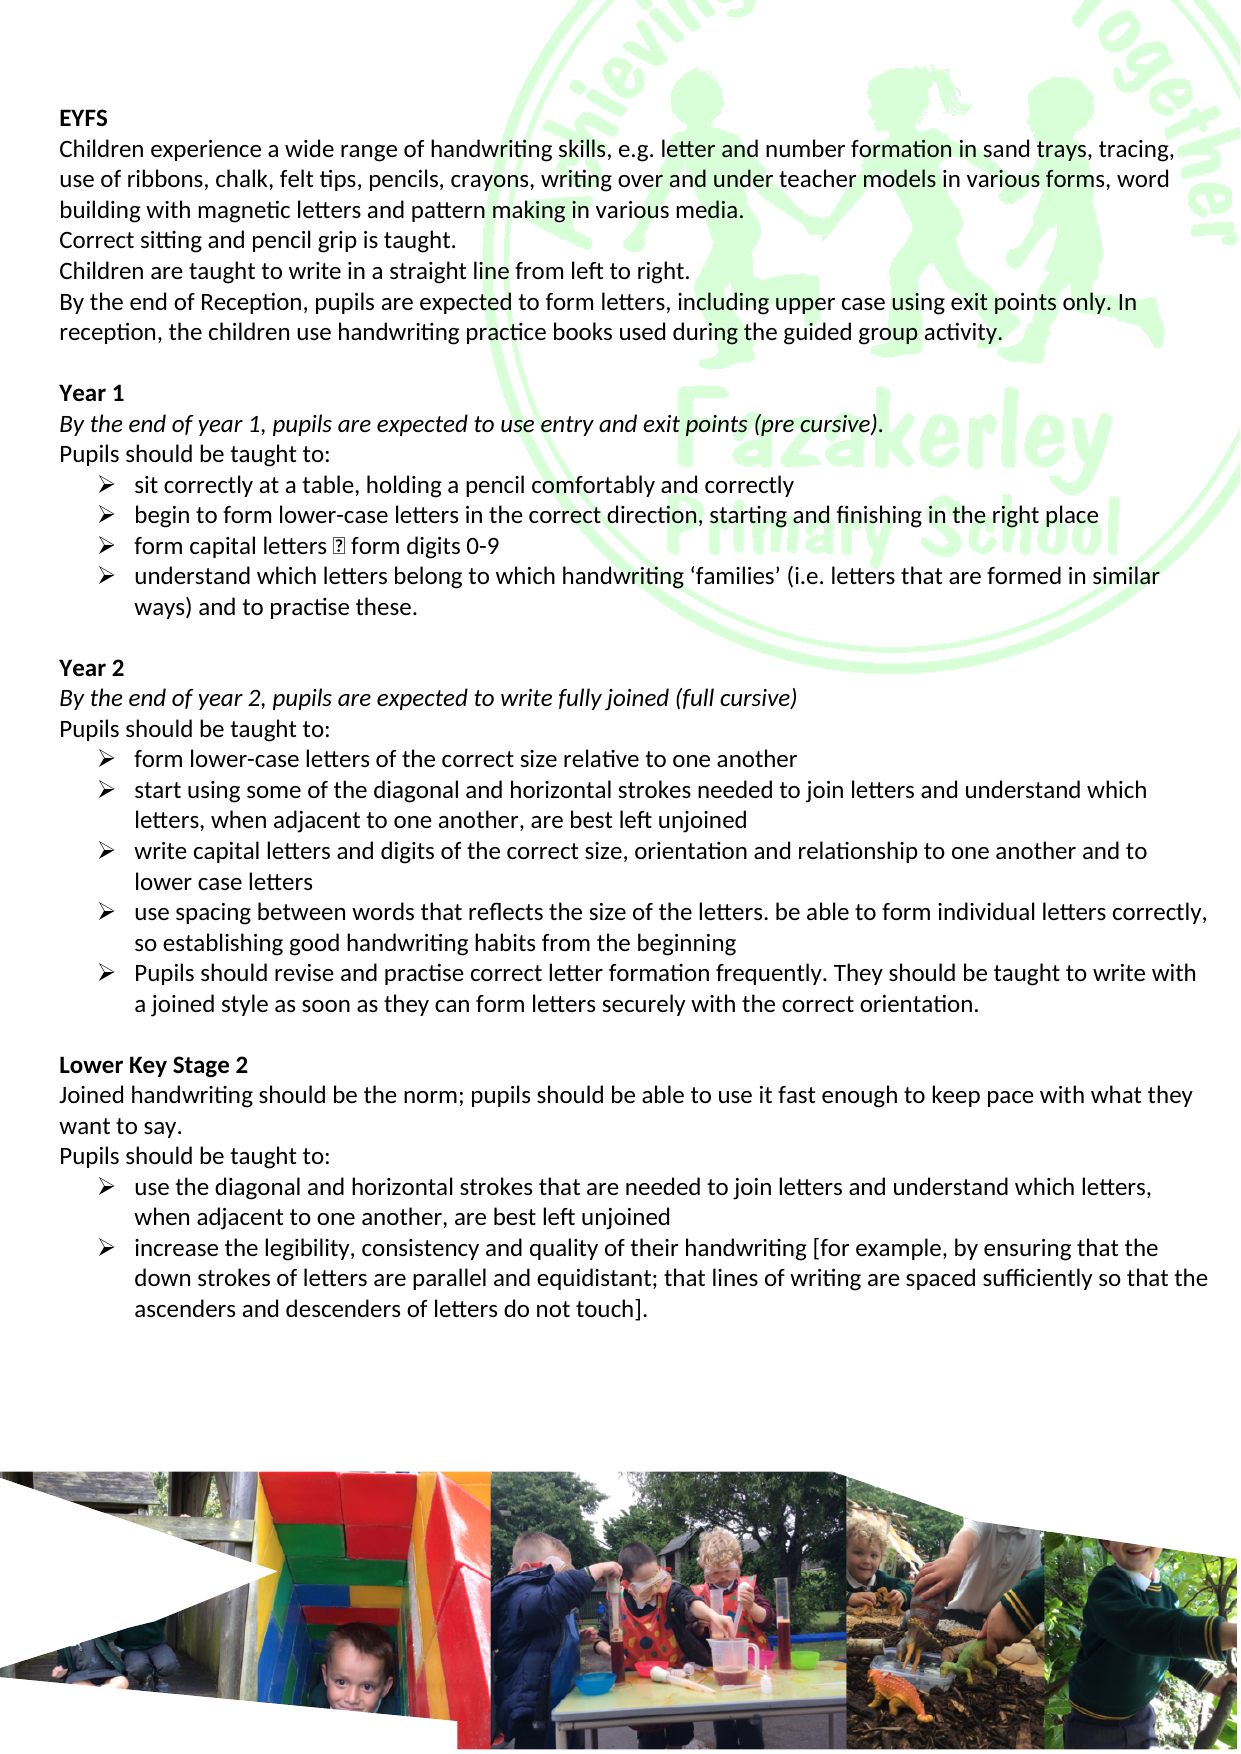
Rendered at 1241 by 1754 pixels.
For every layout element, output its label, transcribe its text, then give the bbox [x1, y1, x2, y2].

list sit correctly at a table, holding a pencil comfortably and correctly [97, 469, 1211, 499]
list form capital letters  form digits 0-9 [97, 530, 1211, 560]
list increase the legibility, consistency and quality of their handwriting [for example, by ensuring that the down strokes of letters are parallel and equidistant; that lines of writing are spaced sufficiently so that the ascenders and descenders of letters do not touch]. [97, 1232, 1211, 1323]
list understand which letters belong to which handwriting ‘families’ (i.e. letters that are formed in similar ways) and to practise these. [97, 560, 1211, 621]
text By the end of year 2, pupils are expected to write fully joined (full cursive) [59, 682, 1211, 713]
text Pupils should be taught to: [59, 1140, 1211, 1171]
list use spacing between words that reflects the size of the letters. be able to form individual letters correctly, so establishing good handwriting habits from the beginning [97, 896, 1211, 957]
text By the end of Reception, pupils are expected to form letters, including upper case using exit points only. In reception, the children use handwriting practice books used during the guided group activity. [59, 286, 1211, 347]
text Pupils should be taught to: [59, 713, 1211, 743]
text Joined handwriting should be the norm; pupils should be able to use it fast enough to keep pace with what they want to say. [59, 1079, 1211, 1140]
picture [0, 1471, 1236, 1750]
list start using some of the diagonal and horizontal strokes needed to join letters and understand which letters, when adjacent to one another, are best left unjoined [97, 774, 1211, 835]
list use the diagonal and horizontal strokes that are needed to join letters and understand which letters, when adjacent to one another, are best left unjoined [97, 1171, 1211, 1232]
text Pupils should be taught to: [59, 438, 1211, 469]
text Children are taught to write in a straight line from left to right. [59, 255, 1211, 286]
list form lower-case letters of the correct size relative to one another [97, 743, 1211, 774]
text Children experience a wide range of handwriting skills, e.g. letter and number formation in sand trays, tracing, use of ribbons, chalk, felt tips, pencils, crayons, writing over and under teacher models in various forms, word building with magnetic letters and pattern making in various media. [59, 133, 1211, 225]
text Year 1 [59, 377, 1211, 408]
list begin to form lower-case letters in the correct direction, starting and finishing in the right place [97, 499, 1211, 530]
list write capital letters and digits of the correct size, orientation and relationship to one another and to lower case letters [97, 835, 1211, 896]
text Correct sitting and pencil grip is taught. [59, 225, 1211, 255]
text Year 2 [59, 652, 1211, 682]
text Lower Key Stage 2 [59, 1049, 1211, 1079]
list Pupils should revise and practise correct letter formation frequently. They should be taught to write with a joined style as soon as they can form letters securely with the correct orientation. [97, 957, 1211, 1018]
text By the end of year 1, pupils are expected to use entry and exit points (pre cursive). [59, 408, 1211, 438]
text EYFS [59, 103, 1211, 133]
